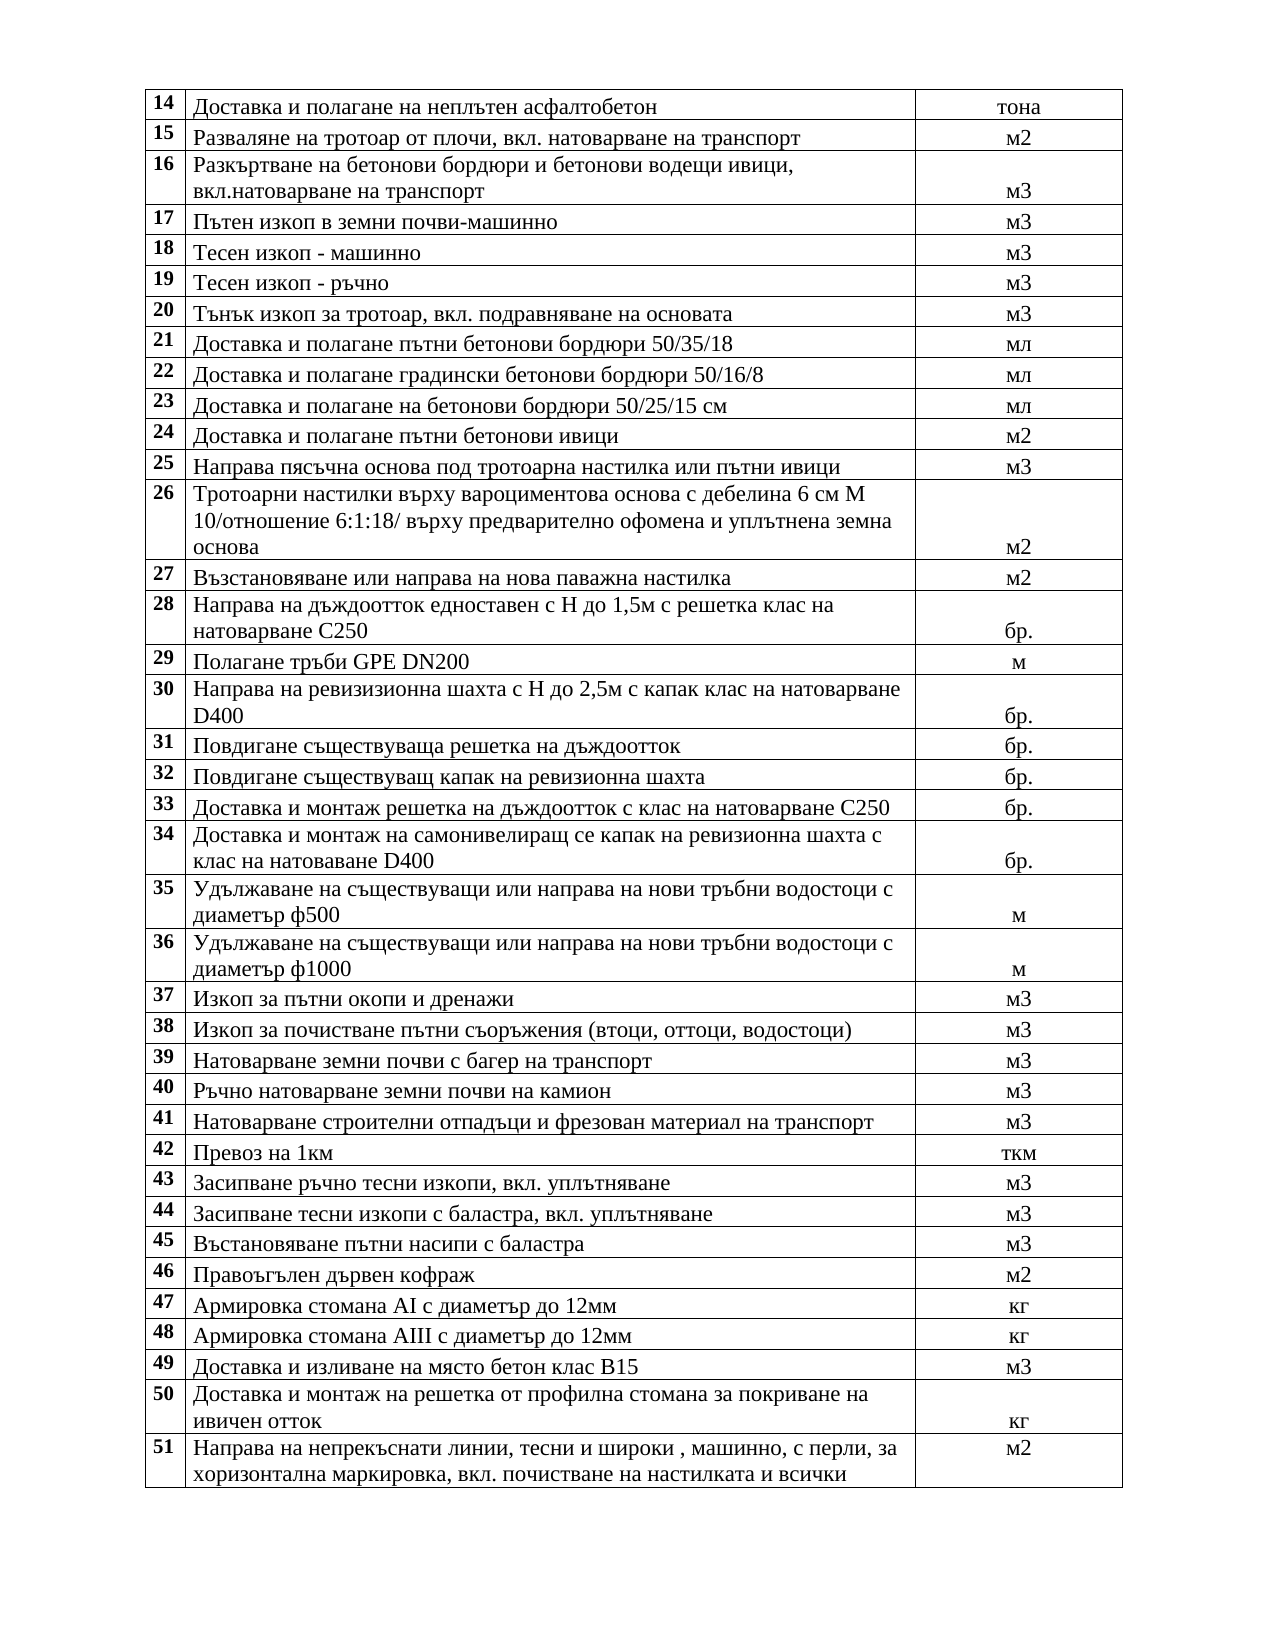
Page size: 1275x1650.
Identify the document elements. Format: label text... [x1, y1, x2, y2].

table_cell Натоварване строителни отпадъци и фрезован материал на транспорт [186, 1105, 915, 1134]
table_cell бр. [916, 591, 1122, 644]
table_cell ткм [916, 1135, 1122, 1165]
table_cell 45 [146, 1227, 185, 1257]
table_cell 30 [146, 675, 185, 728]
table_cell 33 [146, 790, 185, 820]
table_cell Доставка и полагане на неплътен асфалтобетон [186, 90, 915, 119]
table_cell 44 [146, 1197, 185, 1226]
table_cell кг [916, 1289, 1122, 1318]
table_cell 23 [146, 389, 185, 418]
table_cell м3 [916, 450, 1122, 479]
table_cell м2 [916, 560, 1122, 590]
table_cell 19 [146, 266, 185, 296]
table_cell м3 [916, 151, 1122, 204]
table_cell бр. [916, 729, 1122, 759]
table_cell м2 [916, 419, 1122, 449]
table_cell Доставка и монтаж решетка на дъждоотток с клас на натоварване С250 [186, 790, 915, 820]
table_cell 27 [146, 560, 185, 590]
table_cell м3 [916, 297, 1122, 326]
table_cell Доставка и полагане пътни бетонови бордюри 50/35/18 [186, 327, 915, 357]
table_cell мл [916, 389, 1122, 418]
table_cell Армировка стомана АІ с диаметър до 12мм [186, 1289, 915, 1318]
table_cell 34 [146, 821, 185, 874]
table_cell 43 [146, 1166, 185, 1196]
table_cell Засипване ръчно тесни изкопи, вкл. уплътняване [186, 1166, 915, 1196]
table_cell м3 [916, 1227, 1122, 1257]
table_cell 24 [146, 419, 185, 449]
table_cell 41 [146, 1105, 185, 1134]
table_cell 47 [146, 1289, 185, 1318]
table_cell м2 [916, 480, 1122, 559]
table_cell 17 [146, 205, 185, 234]
table_cell Тънък изкоп за тротоар, вкл. подравняване на основата [186, 297, 915, 326]
table_cell м3 [916, 1350, 1122, 1379]
table_cell 35 [146, 875, 185, 927]
table_cell м3 [916, 1105, 1122, 1134]
table_cell мл [916, 358, 1122, 387]
table_cell 51 [146, 1434, 185, 1487]
table_cell Тесен изкоп - ръчно [186, 266, 915, 296]
table_cell Доставка и монтаж на самонивелиращ се капак на ревизионна шахта с клас на натоваване D400 [186, 821, 915, 874]
table_cell мл [916, 327, 1122, 357]
table_cell м [916, 875, 1122, 927]
table_cell м2 [916, 1434, 1122, 1487]
table_cell м3 [916, 1166, 1122, 1196]
table_cell 29 [146, 645, 185, 674]
table_cell Тротоарни настилки върху вароциментова основа с дебелина 6 см М 10/отношение 6:1:18/ върху предварително офомена и уплътнена земна основа [186, 480, 915, 559]
table_cell 49 [146, 1350, 185, 1379]
table_cell м3 [916, 205, 1122, 234]
table_cell Повдигане съществуващ капак на ревизионна шахта [186, 760, 915, 789]
table_cell Направа пясъчна основа под тротоарна настилка или пътни ивици [186, 450, 915, 479]
table_cell 18 [146, 235, 185, 265]
table_cell Превоз на 1км [186, 1135, 915, 1165]
table_cell Направа на дъждоотток едноставен с Н до 1,5м с решетка клас на натоварване С250 [186, 591, 915, 644]
table_cell Доставка и монтаж на решетка от профилна стомана за покриване на ивичен отток [186, 1380, 915, 1433]
table_cell тона [916, 90, 1122, 119]
table_cell Разкъртване на бетонови бордюри и бетонови водещи ивици, вкл.натоварване на транспорт [186, 151, 915, 204]
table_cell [186, 1434, 915, 1487]
table_cell Натоварване земни почви с багер на транспорт [186, 1044, 915, 1073]
table_cell Изкоп за пътни окопи и дренажи [186, 982, 915, 1012]
table_cell Правоъгълен дървен кофраж [186, 1258, 915, 1287]
table_cell бр. [916, 675, 1122, 728]
table_cell Въстановяване пътни насипи с баластра [186, 1227, 915, 1257]
table_cell м3 [916, 235, 1122, 265]
table_cell Доставка и полагане пътни бетонови ивици [186, 419, 915, 449]
table_cell м3 [916, 982, 1122, 1012]
table_cell 48 [146, 1319, 185, 1349]
table_cell бр. [916, 790, 1122, 820]
table_cell 14 [146, 90, 185, 119]
table_cell Тесен изкоп - машинно [186, 235, 915, 265]
table_cell 36 [146, 929, 185, 981]
table_cell 40 [146, 1074, 185, 1104]
table_cell 31 [146, 729, 185, 759]
table_cell 16 [146, 151, 185, 204]
table_cell бр. [916, 821, 1122, 874]
table_cell 22 [146, 358, 185, 387]
table_cell м3 [916, 1074, 1122, 1104]
table_cell 15 [146, 120, 185, 150]
table_cell 26 [146, 480, 185, 559]
table_cell м2 [916, 1258, 1122, 1287]
table_cell 42 [146, 1135, 185, 1165]
table_cell Възстановяване или направа на нова паважна настилка [186, 560, 915, 590]
table_cell м3 [916, 1197, 1122, 1226]
table_cell 38 [146, 1013, 185, 1042]
table_cell 21 [146, 327, 185, 357]
table_cell 32 [146, 760, 185, 789]
table_cell м3 [916, 1044, 1122, 1073]
table_cell 39 [146, 1044, 185, 1073]
table_cell Удължаване на съществуващи или направа на нови тръбни водостоци с диаметър ф500 [186, 875, 915, 927]
table_cell Направа на ревизизионна шахта с Н до 2,5м с капак клас на натоварване D400 [186, 675, 915, 728]
table_cell Доставка и изливане на място бетон клас В15 [186, 1350, 915, 1379]
table_cell 37 [146, 982, 185, 1012]
table_cell Удължаване на съществуващи или направа на нови тръбни водостоци с диаметър ф1000 [186, 929, 915, 981]
table_cell м2 [916, 120, 1122, 150]
table_cell 46 [146, 1258, 185, 1287]
table_cell Ръчно натоварване земни почви на камион [186, 1074, 915, 1104]
table_cell Пътен изкоп в земни почви-машинно [186, 205, 915, 234]
table_cell Полагане тръби GPE DN200 [186, 645, 915, 674]
table_cell 50 [146, 1380, 185, 1433]
table_cell Разваляне на тротоар от плочи, вкл. натоварване на транспорт [186, 120, 915, 150]
table_cell бр. [916, 760, 1122, 789]
table_cell м [916, 929, 1122, 981]
table_cell кг [916, 1380, 1122, 1433]
table_cell кг [916, 1319, 1122, 1349]
table_cell м [916, 645, 1122, 674]
table_cell м3 [916, 1013, 1122, 1042]
table_cell Повдигане съществуваща решетка на дъждоотток [186, 729, 915, 759]
table_cell 25 [146, 450, 185, 479]
table_cell 28 [146, 591, 185, 644]
table_cell Армировка стомана АІІІ с диаметър до 12мм [186, 1319, 915, 1349]
table_cell м3 [916, 266, 1122, 296]
table_cell Доставка и полагане на бетонови бордюри 50/25/15 см [186, 389, 915, 418]
table_cell Изкоп за почистване пътни съоръжения (втоци, оттоци, водостоци) [186, 1013, 915, 1042]
table_cell Засипване тесни изкопи с баластра, вкл. уплътняване [186, 1197, 915, 1226]
table_cell 20 [146, 297, 185, 326]
table_cell Доставка и полагане градински бетонови бордюри 50/16/8 [186, 358, 915, 387]
